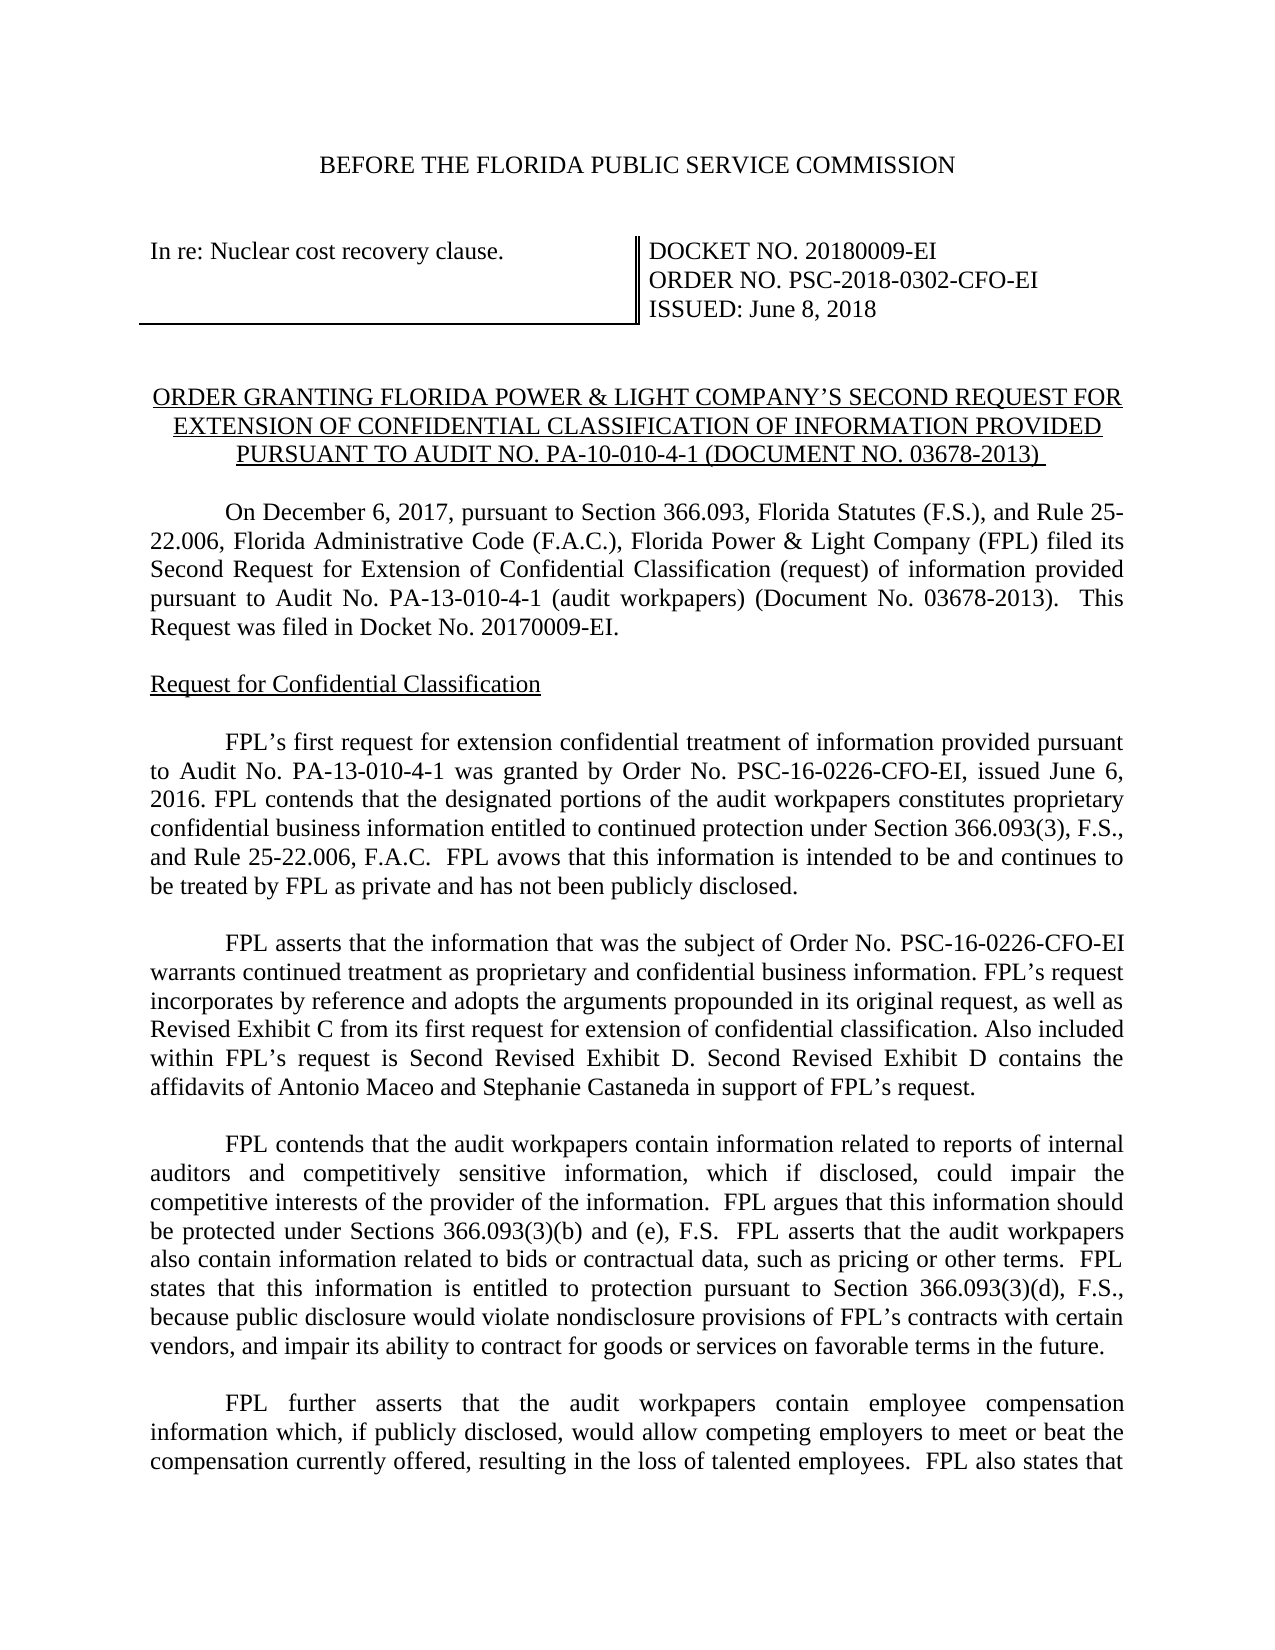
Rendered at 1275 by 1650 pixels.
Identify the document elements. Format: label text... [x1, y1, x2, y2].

text FPL asserts that the information that was the subject of Order No. PSC-16-0226-CFO-EI warrants continued treatment as proprietary and confidential business information. FPL’s request incorporates by reference and adopts the arguments propounded in its original request, as well as Revised Exhibit C from its first request for extension of confidential classification. Also included within FPL’s request is Second Revised Exhibit D. Second Revised Exhibit D contains the affidavits of Antonio Maceo and Stephanie Castaneda in support of FPL’s request. [150, 928, 1125, 1101]
table_header DOCKET NO. 20180009-EI ORDER NO. PSC-2018-0302-CFO-EI ISSUED: June 8, 2018 [640, 236, 1136, 322]
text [150, 1388, 1125, 1474]
text FPL’s first request for extension confidential treatment of information provided pursuant to Audit No. PA-13-010-4-1 was granted by Order No. PSC-16-0226-CFO-EI, issued June 6, 2016. FPL contends that the designated portions of the audit workpapers constitutes proprietary confidential business information entitled to continued protection under Section 366.093(3), F.S., and Rule 25-22.006, F.A.C. FPL avows that this information is intended to be and continues to be treated by FPL as private and has not been publicly disclosed. [150, 727, 1125, 899]
text ORDER GRANTING FLORIDA POWER & LIGHT COMPANY’S SECOND REQUEST FOR EXTENSION OF CONFIDENTIAL CLASSIFICATION OF INFORMATION PROVIDED PURSUANT TO AUDIT NO. PA-10-010-4-1 (DOCUMENT NO. 03678-2013) [150, 382, 1125, 468]
subtitle BEFORE THE FLORIDA PUBLIC SERVICE COMMISSION [150, 150, 1125, 179]
text Request for Confidential Classification [150, 669, 1125, 698]
table_header In re: Nuclear cost recovery clause. [139, 236, 635, 322]
text On December 6, 2017, pursuant to Section 366.093, Florida Statutes (F.S.), and Rule 25-22.006, Florida Administrative Code (F.A.C.), Florida Power & Light Company (FPL) filed its Second Request for Extension of Confidential Classification (request) of information provided pursuant to Audit No. PA-13-010-4-1 (audit workpapers) (Document No. 03678-2013). This Request was filed in Docket No. 20170009-EI. [150, 497, 1125, 641]
text FPL contends that the audit workpapers contain information related to reports of internal auditors and competitively sensitive information, which if disclosed, could impair the competitive interests of the provider of the information. FPL argues that this information should be protected under Sections 366.093(3)(b) and (e), F.S. FPL asserts that the audit workpapers also contain information related to bids or contractual data, such as pricing or other terms. FPL states that this information is entitled to protection pursuant to Section 366.093(3)(d), F.S., because public disclosure would violate nondisclosure provisions of FPL’s contracts with certain vendors, and impair its ability to contract for goods or services on favorable terms in the future. [150, 1129, 1125, 1359]
